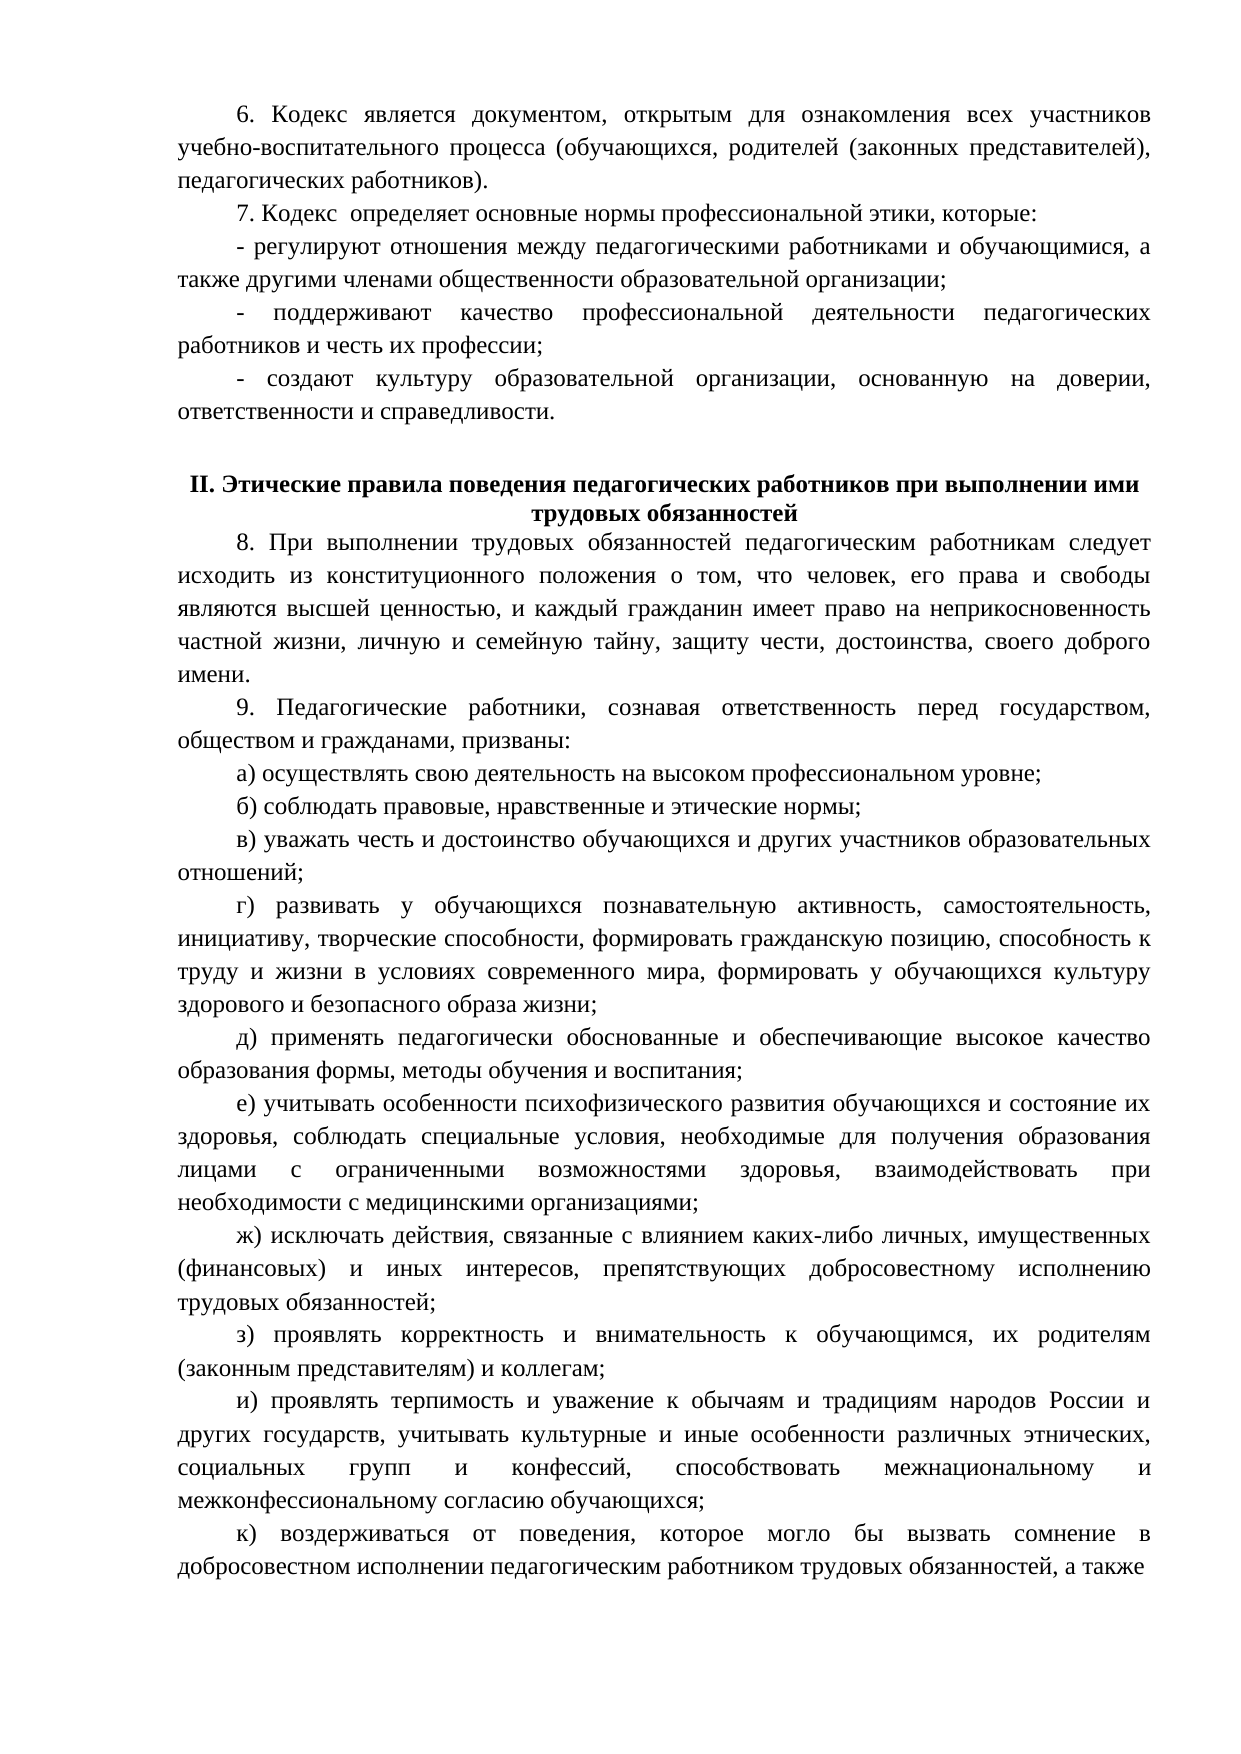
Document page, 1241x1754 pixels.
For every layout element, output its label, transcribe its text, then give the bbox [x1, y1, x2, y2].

text з) проявлять корректность и внимательность к обучающимся, их родителям (законным представителям) и коллегам; [177, 1319, 1152, 1381]
text 7. Кодекс определяет основные нормы профессиональной этики, которые: [177, 198, 1152, 227]
text - создают культуру образовательной организации, основанную на доверии, ответственности и справедливости. [177, 363, 1152, 425]
text и) проявлять терпимость и уважение к обычаям и традициям народов России и других государств, учитывать культурные и иные особенности различных этнических, социальных групп и конфессий, способствовать межнациональному и межконфессиональному согласию обучающихся; [177, 1386, 1152, 1513]
text е) учитывать особенности психофизического развития обучающихся и состояние их здоровья, соблюдать специальные условия, необходимые для получения образования лицами с ограниченными возможностями здоровья, взаимодействовать при необходимости с медицинскими организациями; [177, 1088, 1152, 1216]
text в) уважать честь и достоинство обучающихся и других участников образовательных отношений; [177, 824, 1152, 886]
text 9. Педагогические работники, сознавая ответственность перед государством, обществом и гражданами, призваны: [177, 692, 1152, 754]
text 8. При выполнении трудовых обязанностей педагогическим работникам следует исходить из конституционного положения о том, что человек, его права и свободы являются высшей ценностью, и каждый гражданин имеет право на неприкосновенность частной жизни, личную и семейную тайну, защиту чести, достоинства, своего доброго имени. [177, 527, 1152, 688]
text г) развивать у обучающихся познавательную активность, самостоятельность, инициативу, творческие способности, формировать гражданскую позицию, способность к труду и жизни в условиях современного мира, формировать у обучающихся культуру здорового и безопасного образа жизни; [177, 890, 1152, 1018]
text ж) исключать действия, связанные с влиянием каких-либо личных, имущественных (финансовых) и иных интересов, препятствующих добросовестному исполнению трудовых обязанностей; [177, 1221, 1152, 1315]
text II. Этические правила поведения педагогических работников при выполнении ими трудовых обязанностей [177, 469, 1152, 527]
text 6. Кодекс является документом, открытым для ознакомления всех участников учебно-воспитательного процесса (обучающихся, родителей (законных представителей), педагогических работников). [177, 99, 1152, 194]
text к) воздерживаться от поведения, которое могло бы вызвать сомнение в добросовестном исполнении педагогическим работником трудовых обязанностей, а также [177, 1518, 1152, 1579]
text б) соблюдать правовые, нравственные и этические нормы; [177, 791, 1152, 820]
text д) применять педагогически обоснованные и обеспечивающие высокое качество образования формы, методы обучения и воспитания; [177, 1022, 1152, 1084]
text а) осуществлять свою деятельность на высоком профессиональном уровне; [177, 758, 1152, 787]
text - регулируют отношения между педагогическими работниками и обучающимися, а также другими членами общественности образовательной организации; [177, 231, 1152, 293]
text - поддерживают качество профессиональной деятельности педагогических работников и честь их профессии; [177, 297, 1152, 359]
